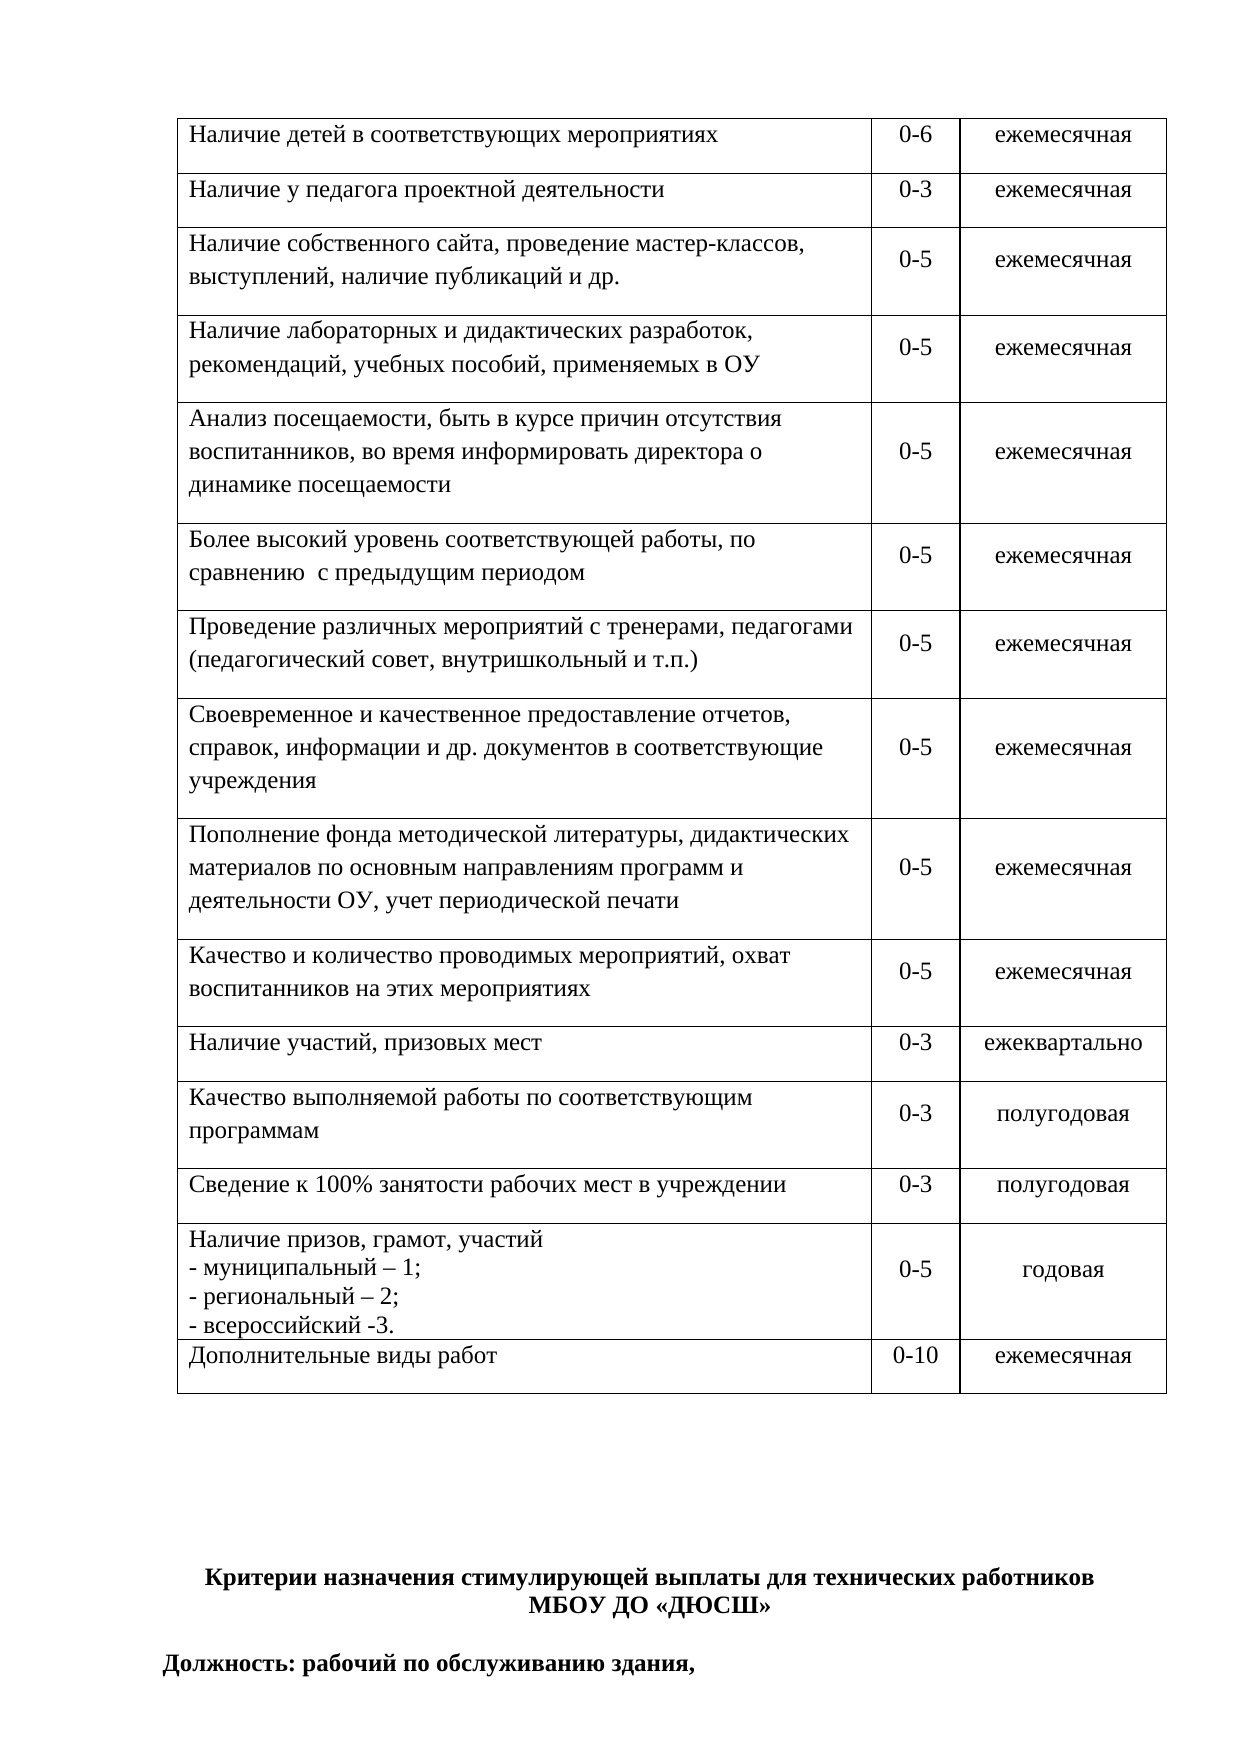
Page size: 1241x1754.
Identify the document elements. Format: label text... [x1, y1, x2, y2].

table_cell годовая [961, 1224, 1166, 1339]
text Критерии назначения стимулирующей выплаты для технических работников [162, 1562, 1137, 1590]
table_cell 0-3 [872, 1027, 959, 1081]
table_cell 0-5 [872, 316, 959, 402]
text МБОУ ДО «ДЮСШ» [162, 1590, 1137, 1619]
table_cell 0-5 [872, 611, 959, 698]
table_cell Наличие у педагога проектной деятельности [178, 174, 871, 227]
table_cell 0-5 [872, 228, 959, 314]
table_cell ежемесячная [961, 119, 1166, 173]
table_cell Дополнительные виды работ [178, 1340, 871, 1393]
table_cell Сведение к 100% занятости рабочих мест в учреждении [178, 1169, 871, 1223]
table_cell полугодовая [961, 1082, 1166, 1168]
table_cell ежеквартально [961, 1027, 1166, 1081]
table_cell ежемесячная [961, 316, 1166, 402]
table_cell 0-10 [872, 1340, 959, 1393]
table_cell Наличие участий, призовых мест [178, 1027, 871, 1081]
table_cell ежемесячная [961, 524, 1166, 610]
table_cell 0-5 [872, 403, 959, 523]
text Должность: рабочий по обслуживанию здания, [162, 1648, 1137, 1677]
table_cell 0-5 [872, 1224, 959, 1339]
table_cell Пополнение фонда методической литературы, дидактических материалов по основным направлениям программ и деятельности ОУ, учет периодической печати [178, 819, 871, 939]
table_cell 0-3 [872, 174, 959, 227]
table_cell Проведение различных мероприятий с тренерами, педагогами (педагогический совет, внутришкольный и т.п.) [178, 611, 871, 698]
table_cell 0-5 [872, 940, 959, 1026]
table_cell ежемесячная [961, 819, 1166, 939]
table_cell 0-3 [872, 1169, 959, 1223]
table_cell Своевременное и качественное предоставление отчетов, справок, информации и др. документов в соответствующие учреждения [178, 699, 871, 818]
table_cell ежемесячная [961, 611, 1166, 698]
table_cell Качество выполняемой работы по соответствующим программам [178, 1082, 871, 1168]
table_cell ежемесячная [961, 699, 1166, 818]
table_cell Наличие детей в соответствующих мероприятиях [178, 119, 871, 173]
table_cell Наличие призов, грамот, участий - муниципальный – 1; - региональный – 2; - всероссийский -3. [178, 1224, 871, 1339]
table_cell ежемесячная [961, 940, 1166, 1026]
table_cell Анализ посещаемости, быть в курсе причин отсутствия воспитанников, во время информировать директора о динамике посещаемости [178, 403, 871, 523]
table_cell 0-5 [872, 699, 959, 818]
table_cell ежемесячная [961, 403, 1166, 523]
table_cell 0-6 [872, 119, 959, 173]
table_cell Наличие собственного сайта, проведение мастер-классов, выступлений, наличие публикаций и др. [178, 228, 871, 314]
table_cell 0-3 [872, 1082, 959, 1168]
table_cell Наличие лабораторных и дидактических разработок, рекомендаций, учебных пособий, применяемых в ОУ [178, 316, 871, 402]
table_cell ежемесячная [961, 1340, 1166, 1393]
table_cell ежемесячная [961, 228, 1166, 314]
table_cell Более высокий уровень соответствующей работы, по сравнению с предыдущим периодом [178, 524, 871, 610]
table_cell Качество и количество проводимых мероприятий, охват воспитанников на этих мероприятиях [178, 940, 871, 1026]
table_cell ежемесячная [961, 174, 1166, 227]
table_cell 0-5 [872, 524, 959, 610]
table_cell 0-5 [872, 819, 959, 939]
table_cell полугодовая [961, 1169, 1166, 1223]
